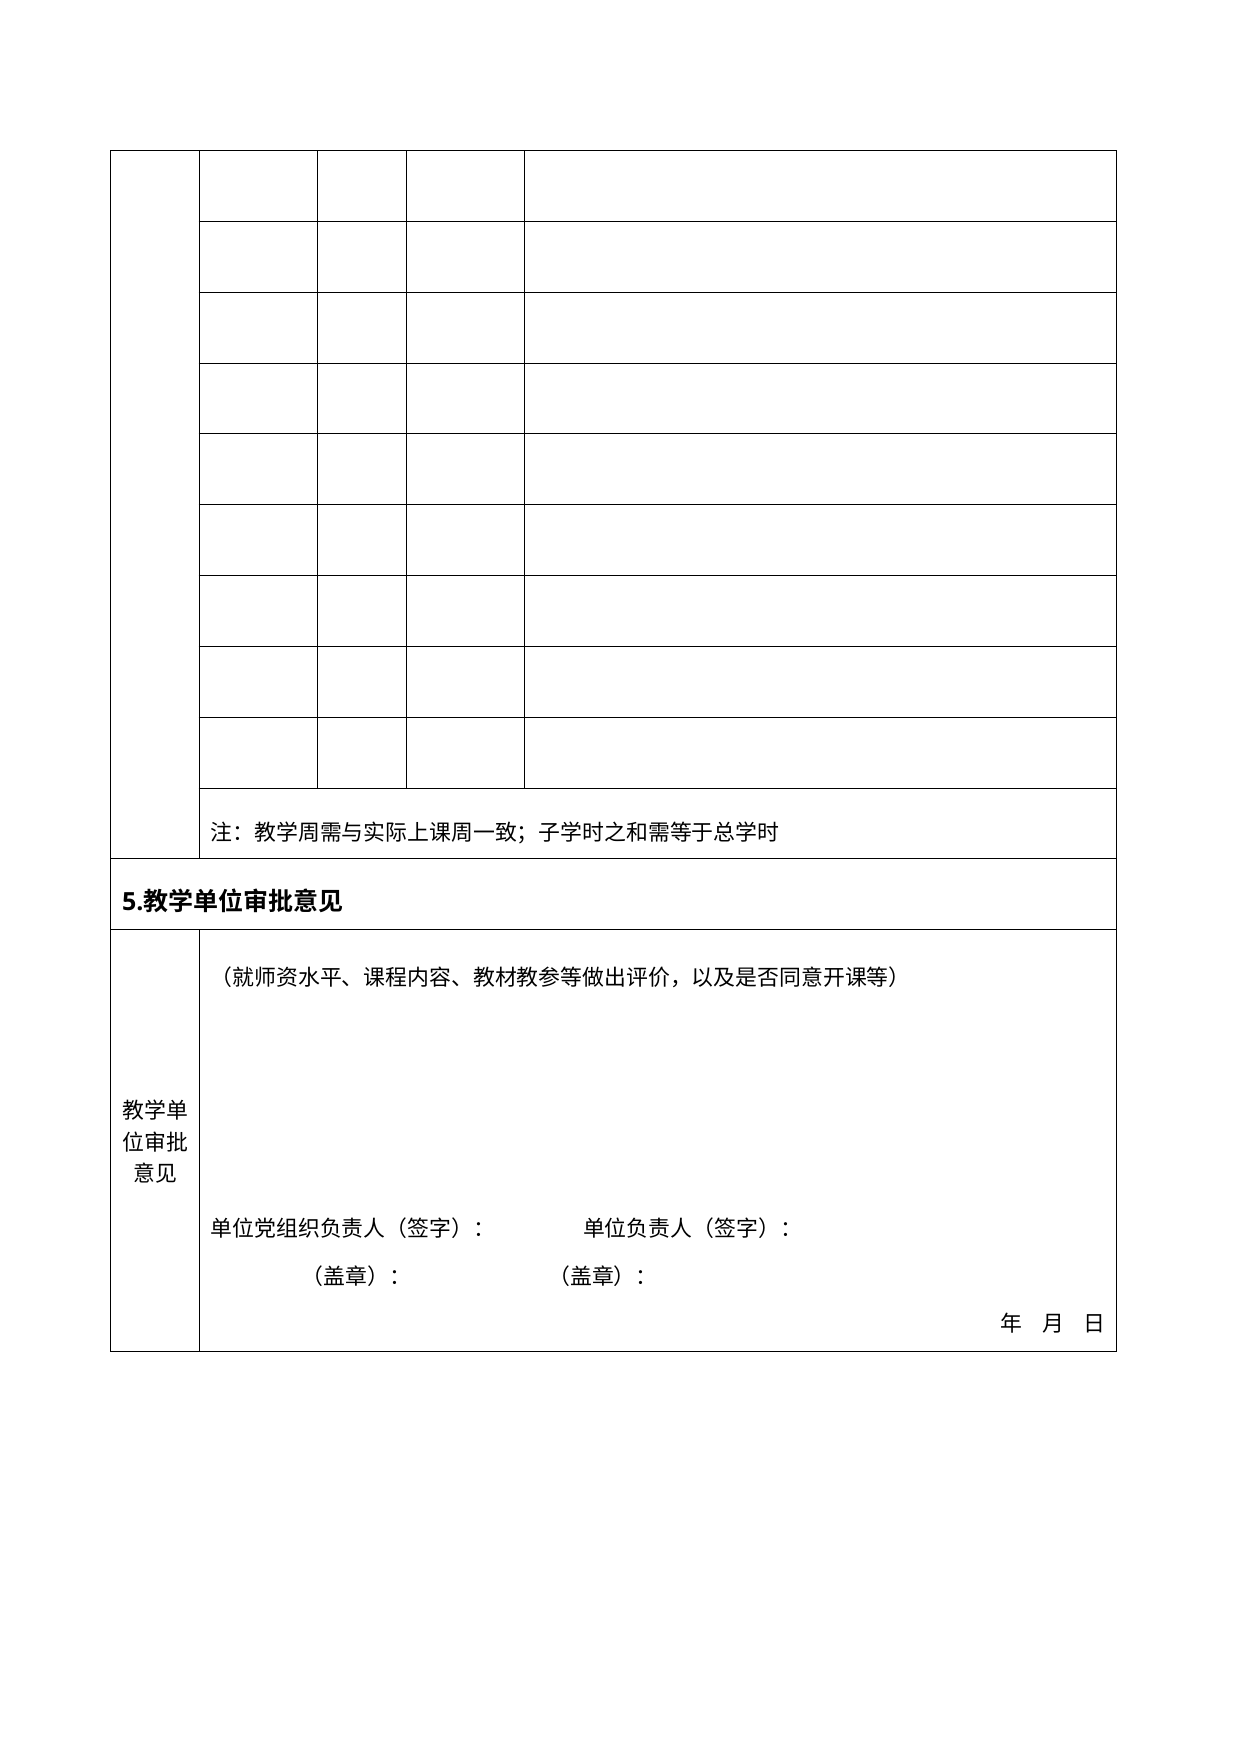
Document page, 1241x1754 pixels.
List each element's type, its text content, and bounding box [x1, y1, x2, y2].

table_cell （就师资水平、课程内容、教材教参等做出评价，以及是否同意开课等） 单位党组织负责人（签字）： 单位负责人（签字）： （盖章）： （盖章）： 年 月 日 [200, 930, 1116, 1351]
table_cell [525, 293, 1116, 362]
table_cell [407, 151, 524, 221]
table_cell [407, 505, 524, 575]
table_cell [200, 364, 317, 433]
table_cell [318, 434, 406, 504]
table_cell [318, 718, 406, 787]
table_cell [318, 505, 406, 575]
table_cell [407, 647, 524, 717]
table_cell [525, 364, 1116, 433]
table_cell [318, 151, 406, 221]
table_cell [407, 222, 524, 292]
table_cell [407, 364, 524, 433]
table_cell [200, 222, 317, 292]
table_cell [525, 222, 1116, 292]
table_cell [525, 647, 1116, 717]
table_cell [407, 434, 524, 504]
table_cell [318, 647, 406, 717]
table_cell [318, 293, 406, 362]
table_cell [200, 434, 317, 504]
table_cell [525, 576, 1116, 646]
table_cell [525, 151, 1116, 221]
table_cell 教学单位审批意见 [111, 930, 199, 1351]
table_cell [318, 222, 406, 292]
table_cell [407, 718, 524, 787]
table_cell [407, 293, 524, 362]
table_cell [407, 576, 524, 646]
table_cell 5.教学单位审批意见 [111, 859, 1116, 929]
table_cell [525, 505, 1116, 575]
table_cell [525, 434, 1116, 504]
table_cell [200, 576, 317, 646]
table_cell [318, 576, 406, 646]
table_cell [318, 364, 406, 433]
table_cell [200, 151, 317, 221]
table_cell [200, 293, 317, 362]
table_cell [200, 647, 317, 717]
table_cell [525, 718, 1116, 787]
table_cell [200, 505, 317, 575]
table_cell 注：教学周需与实际上课周一致；子学时之和需等于总学时 [200, 789, 1116, 858]
table_cell [200, 718, 317, 787]
